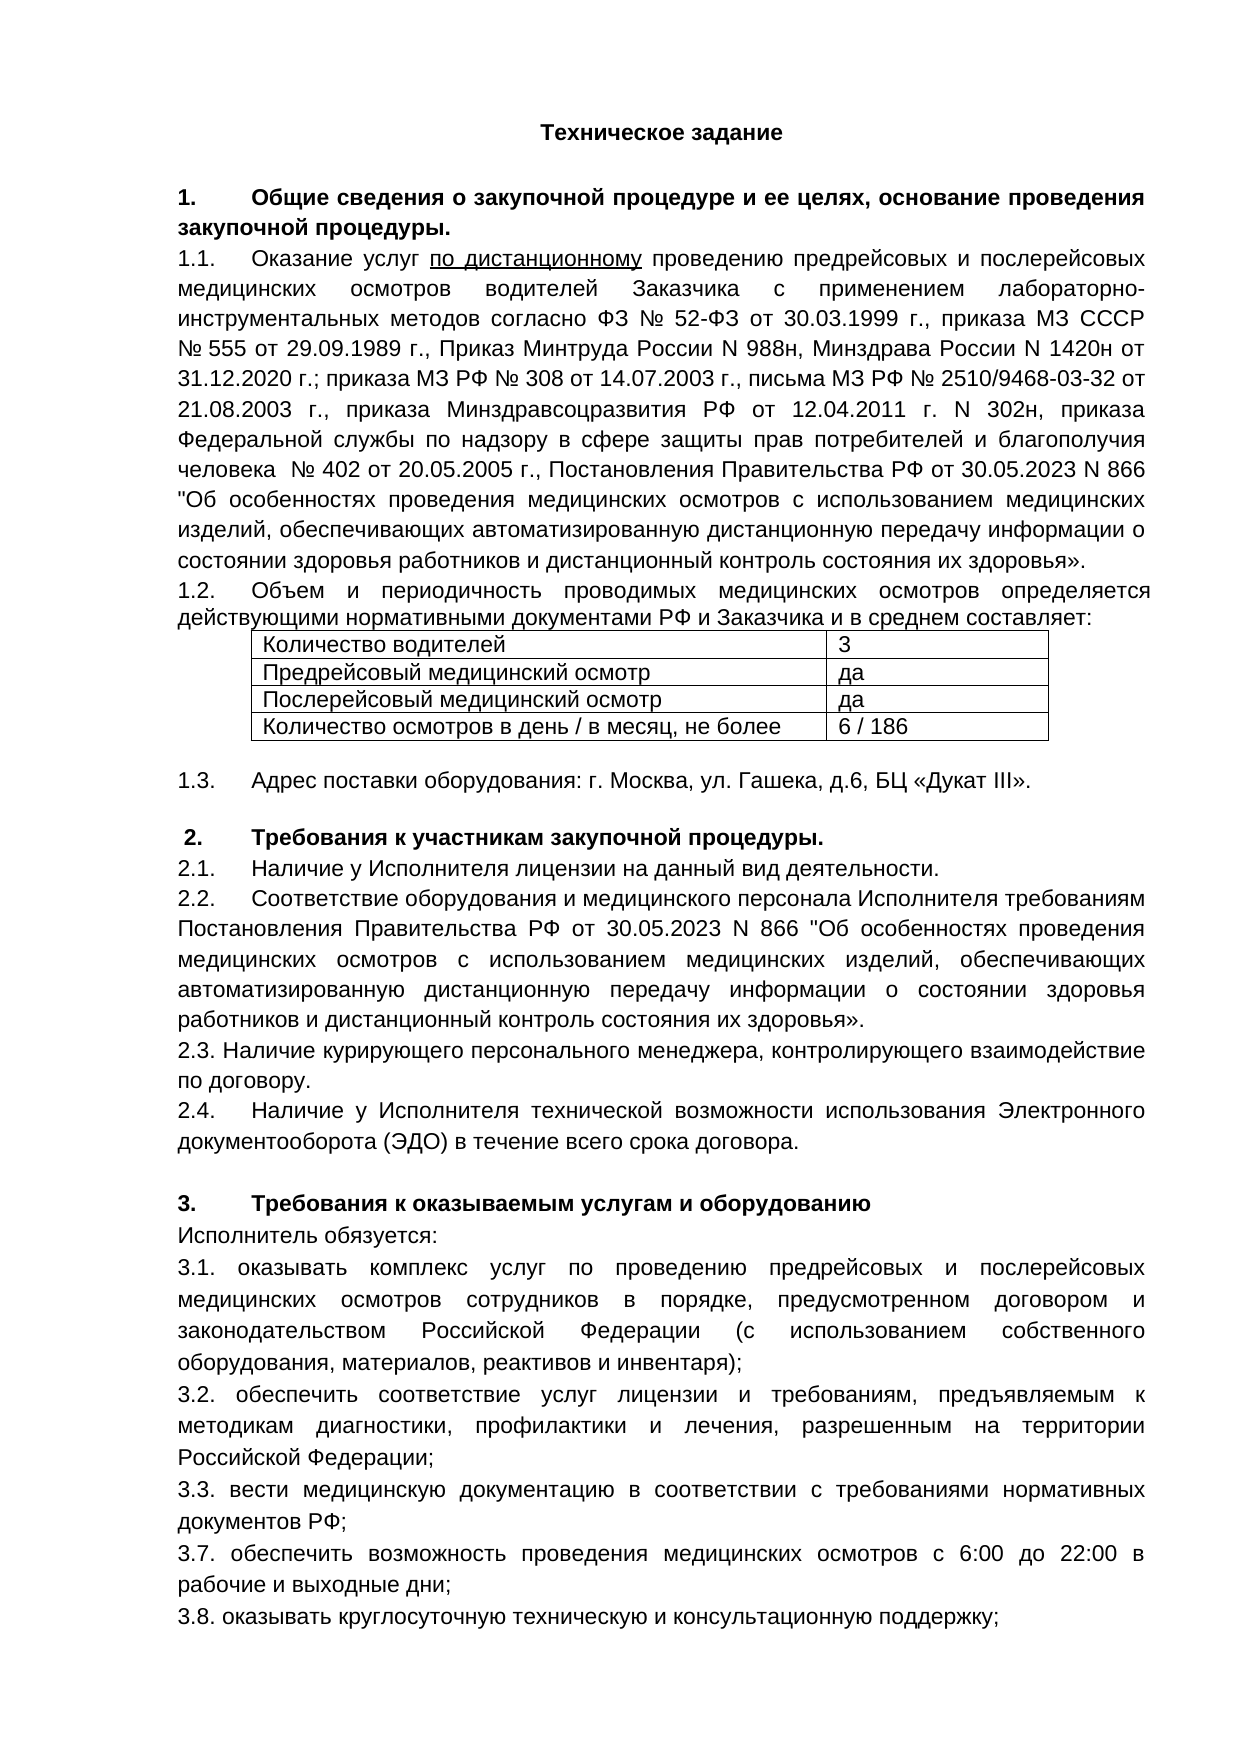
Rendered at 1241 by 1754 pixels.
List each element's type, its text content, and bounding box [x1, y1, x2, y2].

table_cell 6 / 186 [827, 713, 1048, 739]
table_cell да [827, 659, 1048, 685]
text 2.2. Соответствие оборудования и медицинского персонала Исполнителя требованиям Постановления Правительства РФ от 30.05.2023 N 866 "Об особенностях проведения медицинских осмотров с использованием медицинских изделий, обеспечивающих автоматизированную дистанционную передачу информации о состоянии здоровья работников и дистанционный контроль состояния их здоровья». [177, 885, 1146, 1032]
text 3.1. оказывать комплекс услуг по проведению предрейсовых и послерейсовых медицинских осмотров сотрудников в порядке, предусмотренном договором и законодательством Российской Федерации (с использованием собственного оборудования, материалов, реактивов и инвентаря); [177, 1254, 1146, 1375]
list Общие сведения о закупочной процедуре и ее целях, основание проведения закупочной процедуры. [177, 184, 1146, 241]
table_cell Предрейсовый медицинский осмотр [252, 659, 826, 685]
list Объем и периодичность проводимых медицинских осмотров определяется действующими нормативными документами РФ и Заказчика и в среднем составляет: [177, 577, 1152, 630]
text 2.1. Наличие у Исполнителя лицензии на данный вид деятельности. [177, 854, 1146, 881]
table_header 3 [827, 631, 1048, 657]
table_cell Количество осмотров в день / в месяц, не более [252, 713, 826, 739]
table_cell Послерейсовый медицинский осмотр [252, 686, 826, 712]
table_cell да [827, 686, 1048, 712]
text 2.3. Наличие курирующего персонального менеджера, контролирующего взаимодействие по договору. [177, 1037, 1146, 1093]
text 3.7. обеспечить возможность проведения медицинских осмотров с 6:00 до 22:00 в рабочие и выходные дни; [177, 1539, 1146, 1597]
list Адрес поставки оборудования: г. Москва, ул. Гашека, д.6, БЦ «Дукат III». [177, 767, 1152, 793]
text Техническое задание [177, 118, 1146, 145]
table_header Количество водителей [252, 631, 826, 657]
text Исполнитель обязуется: [177, 1222, 1146, 1249]
list Оказание услуг по дистанционному проведению предрейсовых и послерейсовых медицинских осмотров водителей Заказчика с применением лабораторно-инструментальных методов согласно ФЗ № 52-ФЗ от 30.03.1999 г., приказа МЗ СССР № 555 от 29.09.1989 г., Приказ Минтруда России N 988н, Минздрава России N 1420н от 31.12.2020 г.; приказа МЗ РФ № 308 от 14.07.2003 г., письма МЗ РФ № 2510/9468-03-32 от 21.08.2003 г., приказа Минздравсоцразвития РФ от 12.04.2011 г. N 302н, приказа Федеральной службы по надзору в сфере защиты прав потребителей и благополучия человека № 402 от 20.05.2005 г., Постановления Правительства РФ от 30.05.2023 N 866 "Об особенностях проведения медицинских осмотров с использованием медицинских изделий, обеспечивающих автоматизированную дистанционную передачу информации о состоянии здоровья работников и дистанционный контроль состояния их здоровья». [177, 244, 1146, 573]
list 2. Требования к участникам закупочной процедуры. [177, 824, 1146, 850]
text 3.8. оказывать круглосуточную техническую и консультационную поддержку; [177, 1603, 1146, 1629]
text 2.4. Наличие у Исполнителя технической возможности использования Электронного документооборота (ЭДО) в течение всего срока договора. [177, 1097, 1146, 1154]
text 3.2. обеспечить соответствие услуг лицензии и требованиям, предъявляемым к методикам диагностики, профилактики и лечения, разрешенным на территории Российской Федерации; [177, 1381, 1146, 1470]
text 3.3. вести медицинскую документацию в соответствии с требованиями нормативных документов РФ; [177, 1476, 1146, 1534]
text 3. Требования к оказываемым услугам и оборудованию [177, 1190, 1146, 1217]
